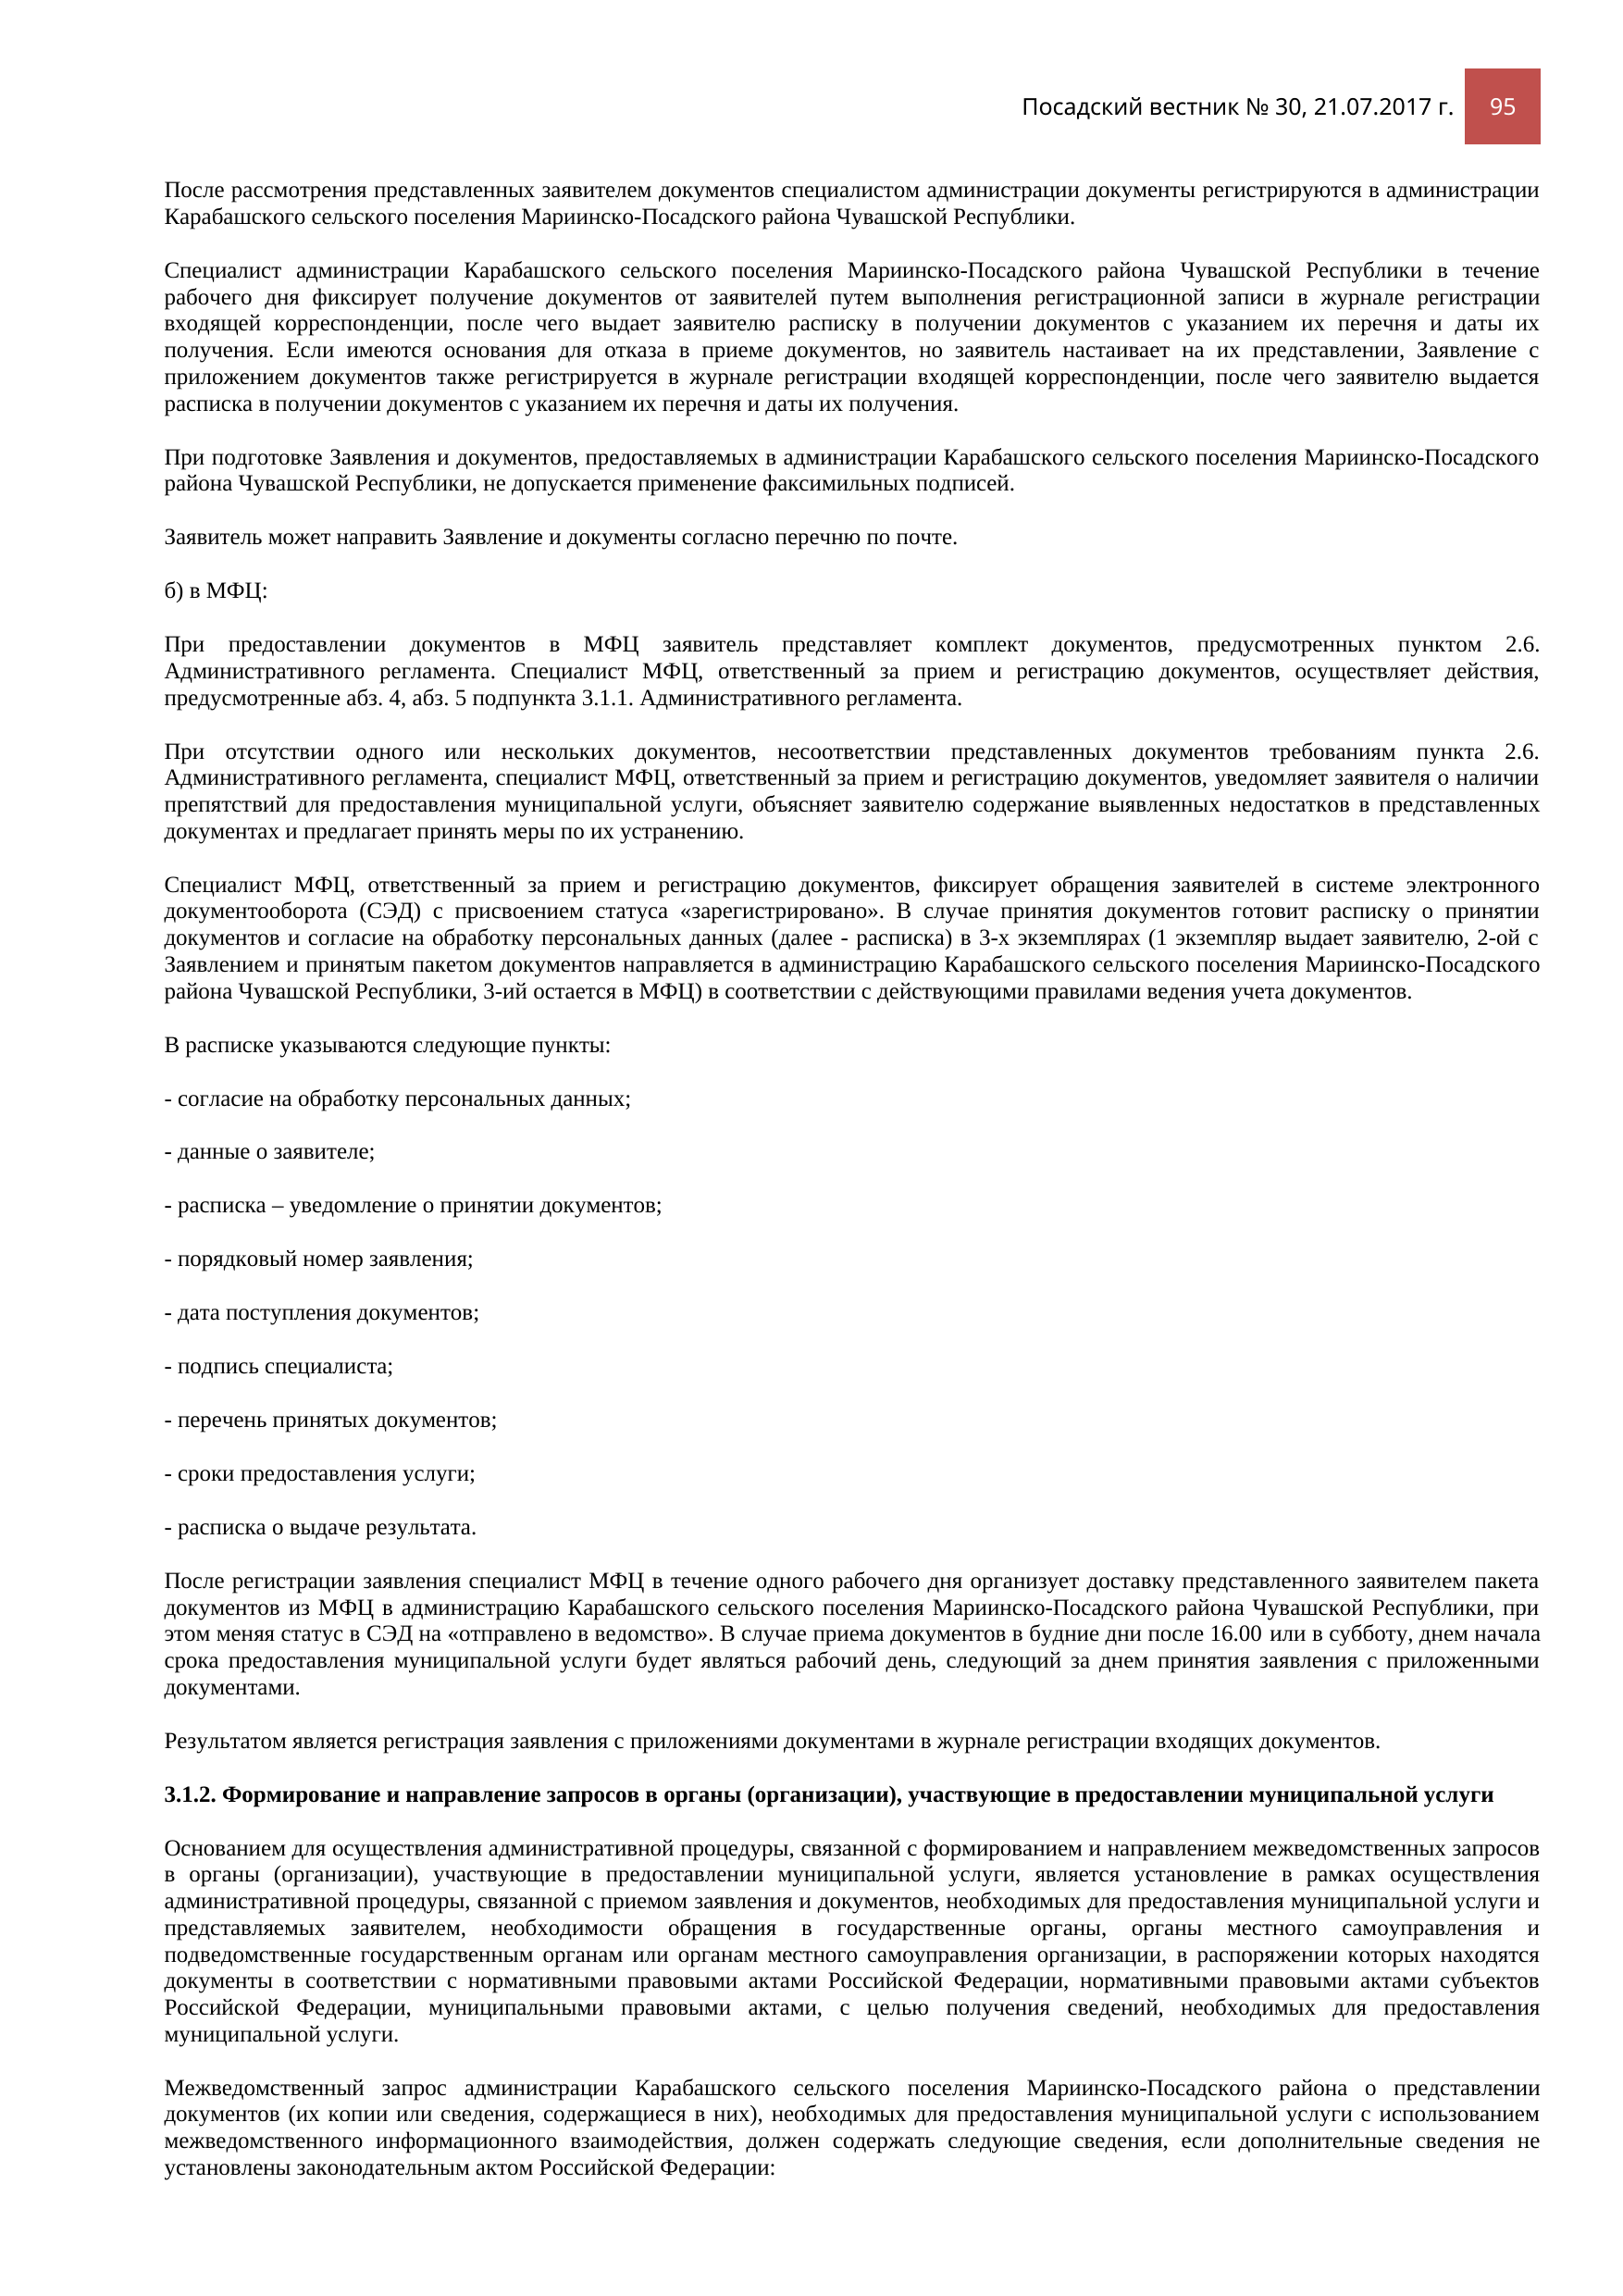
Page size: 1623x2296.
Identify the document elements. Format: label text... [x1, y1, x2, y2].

text При предоставлении документов в МФЦ заявитель представляет комплект документов, предусмотренных пунктом 2.6. Административного регламента. Специалист МФЦ, ответственный за прием и регистрацию документов, осуществляет действия, предусмотренные абз. 4, абз. 5 подпункта 3.1.1. Административного регламента. [164, 630, 1541, 710]
text Основанием для осуществления административной процедуры, связанной с формированием и направлением межведомственных запросов в органы (организации), участвующие в предоставлении муниципальной услуги, является установление в рамках осуществления административной процедуры, связанной с приемом заявления и документов, необходимых для предоставления муниципальной услуги и представляемых заявителем, необходимости обращения в государственные органы, органы местного самоуправления и подведомственные государственным органам или органам местного самоуправления организации, в распоряжении которых находятся документы в соответствии с нормативными правовыми актами Российской Федерации, нормативными правовыми актами субъектов Российской Федерации, муниципальными правовыми актами, с целью получения сведений, необходимых для предоставления муниципальной услуги. [164, 1834, 1541, 2047]
text - подпись специалиста; [164, 1352, 1541, 1379]
text - порядковый номер заявления; [164, 1245, 1541, 1272]
text Специалист МФЦ, ответственный за прием и регистрацию документов, фиксирует обращения заявителей в системе электронного документооборота (СЭД) с присвоением статуса «зарегистрировано». В случае принятия документов готовит расписку о принятии документов и согласие на обработку персональных данных (далее - расписка) в 3-х экземплярах (1 экземпляр выдает заявителю, 2-ой с Заявлением и принятым пакетом документов направляется в администрацию Карабашского сельского поселения Мариинско-Посадского района Чувашской Республики, 3-ий остается в МФЦ) в соответствии с действующими правилами ведения учета документов. [164, 871, 1541, 1003]
text - согласие на обработку персональных данных; [164, 1085, 1541, 1111]
text б) в МФЦ: [164, 577, 1541, 603]
text После рассмотрения представленных заявителем документов специалистом администрации документы регистрируются в администрации Карабашского сельского поселения Мариинско-Посадского района Чувашской Республики. [164, 176, 1541, 230]
text - сроки предоставления услуги; [164, 1459, 1541, 1486]
text - дата поступления документов; [164, 1298, 1541, 1325]
text - перечень принятых документов; [164, 1406, 1541, 1433]
text - расписка о выдаче результата. [164, 1513, 1541, 1540]
text - данные о заявителе; [164, 1137, 1541, 1164]
text - расписка – уведомление о принятии документов; [164, 1191, 1541, 1218]
text Специалист администрации Карабашского сельского поселения Мариинско-Посадского района Чувашской Республики в течение рабочего дня фиксирует получение документов от заявителей путем выполнения регистрационной записи в журнале регистрации входящей корреспонденции, после чего выдает заявителю расписку в получении документов с указанием их перечня и даты их получения. Если имеются основания для отказа в приеме документов, но заявитель настаивает на их представлении, Заявление с приложением документов также регистрируется в журнале регистрации входящей корреспонденции, после чего заявителю выдается расписка в получении документов с указанием их перечня и даты их получения. [164, 256, 1541, 416]
text В расписке указываются следующие пункты: [164, 1031, 1541, 1057]
text При отсутствии одного или нескольких документов, несоответствии представленных документов требованиям пункта 2.6. Административного регламента, специалист МФЦ, ответственный за прием и регистрацию документов, уведомляет заявителя о наличии препятствий для предоставления муниципальной услуги, объясняет заявителю содержание выявленных недостатков в представленных документах и предлагает принять меры по их устранению. [164, 738, 1541, 844]
text Результатом является регистрация заявления с приложениями документами в журнале регистрации входящих документов. [164, 1727, 1541, 1753]
text Заявитель может направить Заявление и документы согласно перечню по почте. [164, 523, 1541, 550]
text При подготовке Заявления и документов, предоставляемых в администрации Карабашского сельского поселения Мариинско-Посадского района Чувашской Республики, не допускается применение факсимильных подписей. [164, 443, 1541, 496]
text После регистрации заявления специалист МФЦ в течение одного рабочего дня организует доставку представленного заявителем пакета документов из МФЦ в администрацию Карабашского сельского поселения Мариинско-Посадского района Чувашской Республики, при этом меняя статус в СЭД на «отправлено в ведомство». В случае приема документов в будние дни после 16.00 или в субботу, днем начала срока предоставления муниципальной услуги будет являться рабочий день, следующий за днем принятия заявления с приложенными документами. [164, 1567, 1541, 1700]
text 3.1.2. Формирование и направление запросов в органы (организации), участвующие в предоставлении муниципальной услуги [164, 1781, 1541, 1806]
text Межведомственный запрос администрации Карабашского сельского поселения Мариинско-Посадского района о представлении документов (их копии или сведения, содержащиеся в них), необходимых для предоставления муниципальной услуги с использованием межведомственного информационного взаимодействия, должен содержать следующие сведения, если дополнительные сведения не установлены законодательным актом Российской Федерации: [164, 2074, 1541, 2180]
